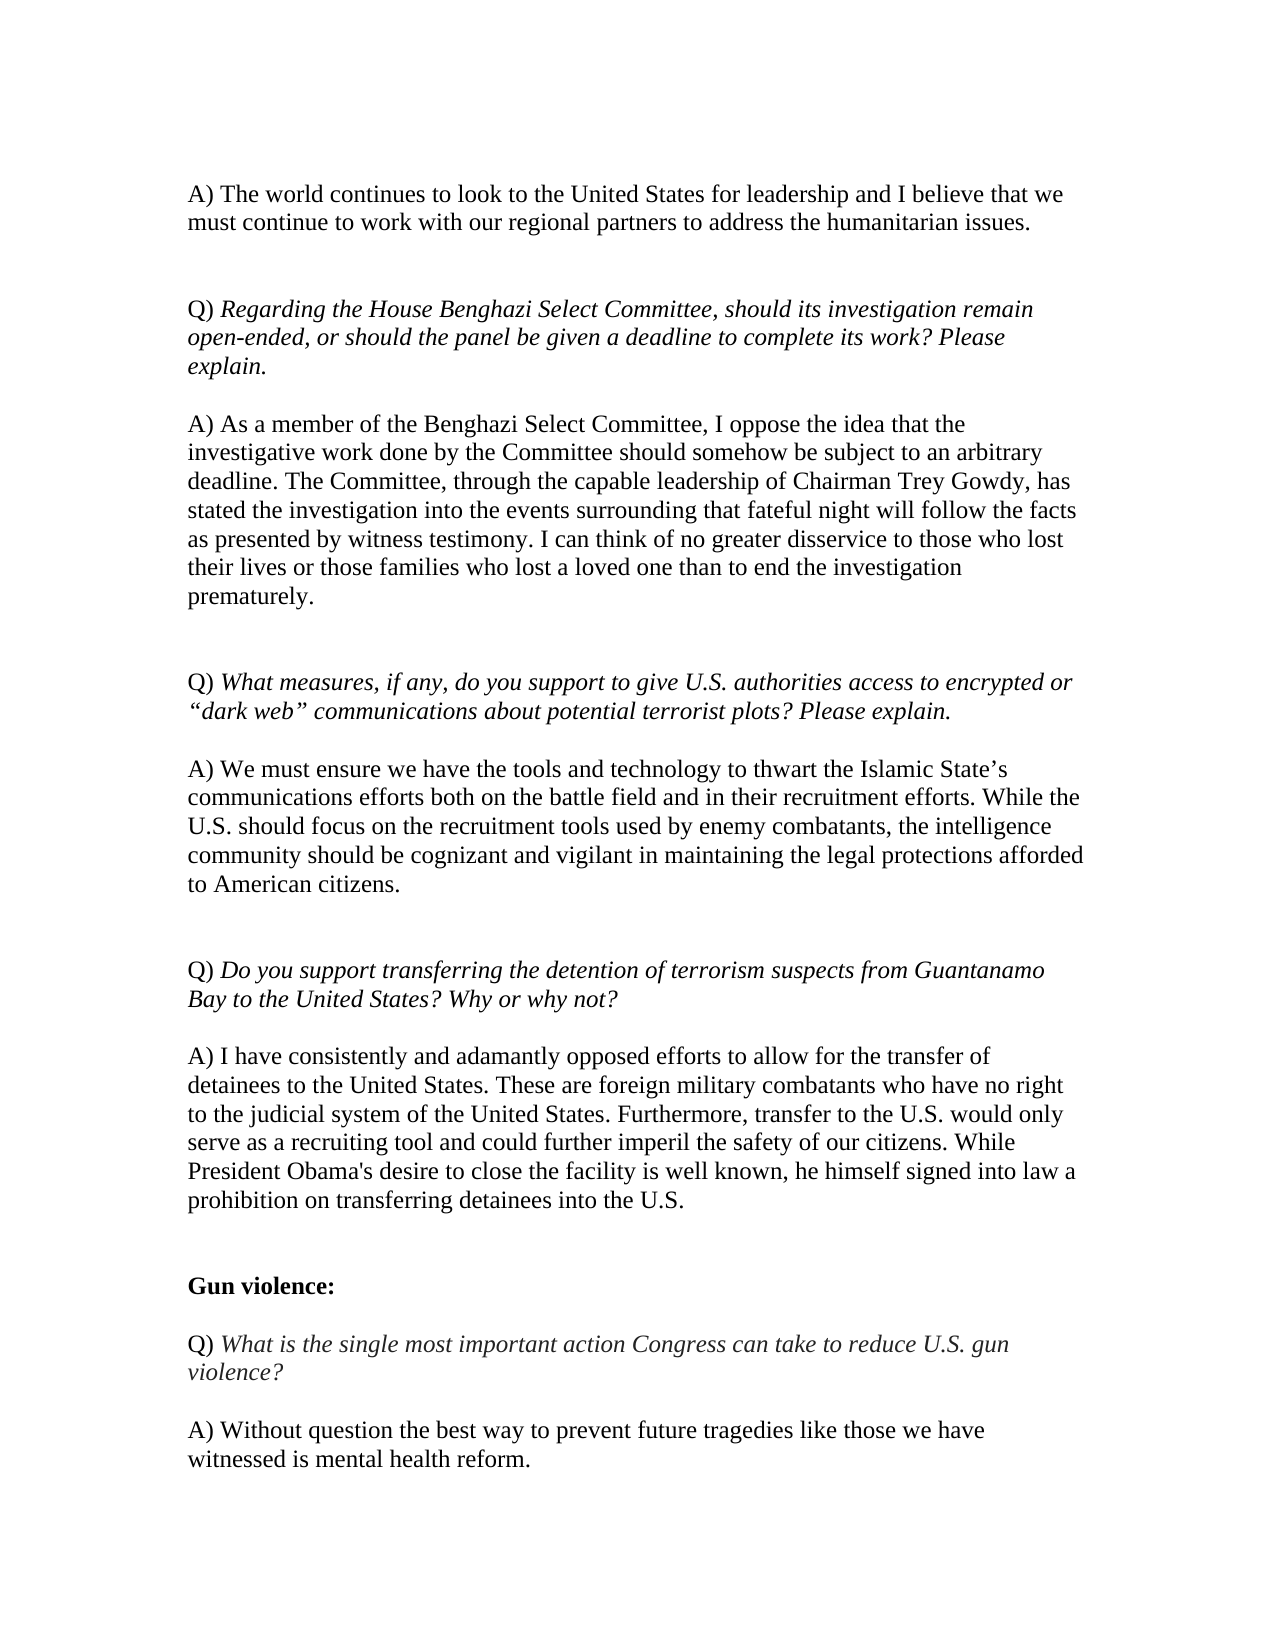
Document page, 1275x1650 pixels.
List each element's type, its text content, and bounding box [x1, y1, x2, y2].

text A) I have consistently and adamantly opposed efforts to allow for the transfer of detainees to the United States. These are foreign military combatants who have no right to the judicial system of the United States. Furthermore, transfer to the U.S. would only serve as a recruiting tool and could further imperil the safety of our citizens. While President Obama's desire to close the facility is well known, he himself signed into law a prohibition on transferring detainees into the U.S. [187, 1041, 1087, 1214]
text Gun violence: [187, 1271, 1087, 1300]
text A) Without question the best way to prevent future tragedies like those we have witnessed is mental health reform. [187, 1415, 1087, 1472]
text Q) What is the single most important action Congress can take to reduce U.S. gun violence? [187, 1329, 1087, 1386]
text A) As a member of the Benghazi Select Committee, I oppose the idea that the investigative work done by the Committee should somehow be subject to an arbitrary deadline. The Committee, through the capable leadership of Chairman Trey Gowdy, has stated the investigation into the events surrounding that fateful night will follow the facts as presented by witness testimony. I can think of no greater disservice to those who lost their lives or those families who lost a loved one than to end the investigation prematurely. [187, 409, 1087, 610]
text Q) Regarding the House Benghazi Select Committee, should its investigation remain open-ended, or should the panel be given a deadline to complete its work? Please explain. [187, 294, 1087, 380]
text A) The world continues to look to the United States for leadership and I believe that we must continue to work with our regional partners to address the humanitarian issues. [187, 179, 1087, 236]
text Q) Do you support transferring the detention of terrorism suspects from Guantanamo Bay to the United States? Why or why not? [187, 955, 1087, 1012]
text Q) What measures, if any, do you support to give U.S. authorities access to encrypted or “dark web” communications about potential terrorist plots? Please explain. [187, 667, 1087, 725]
text A) We must ensure we have the tools and technology to thwart the Islamic State’s communications efforts both on the battle field and in their recruitment efforts. While the U.S. should focus on the recruitment tools used by enemy combatants, the intelligence community should be cognizant and vigilant in maintaining the legal protections afforded to American citizens. [187, 754, 1087, 897]
